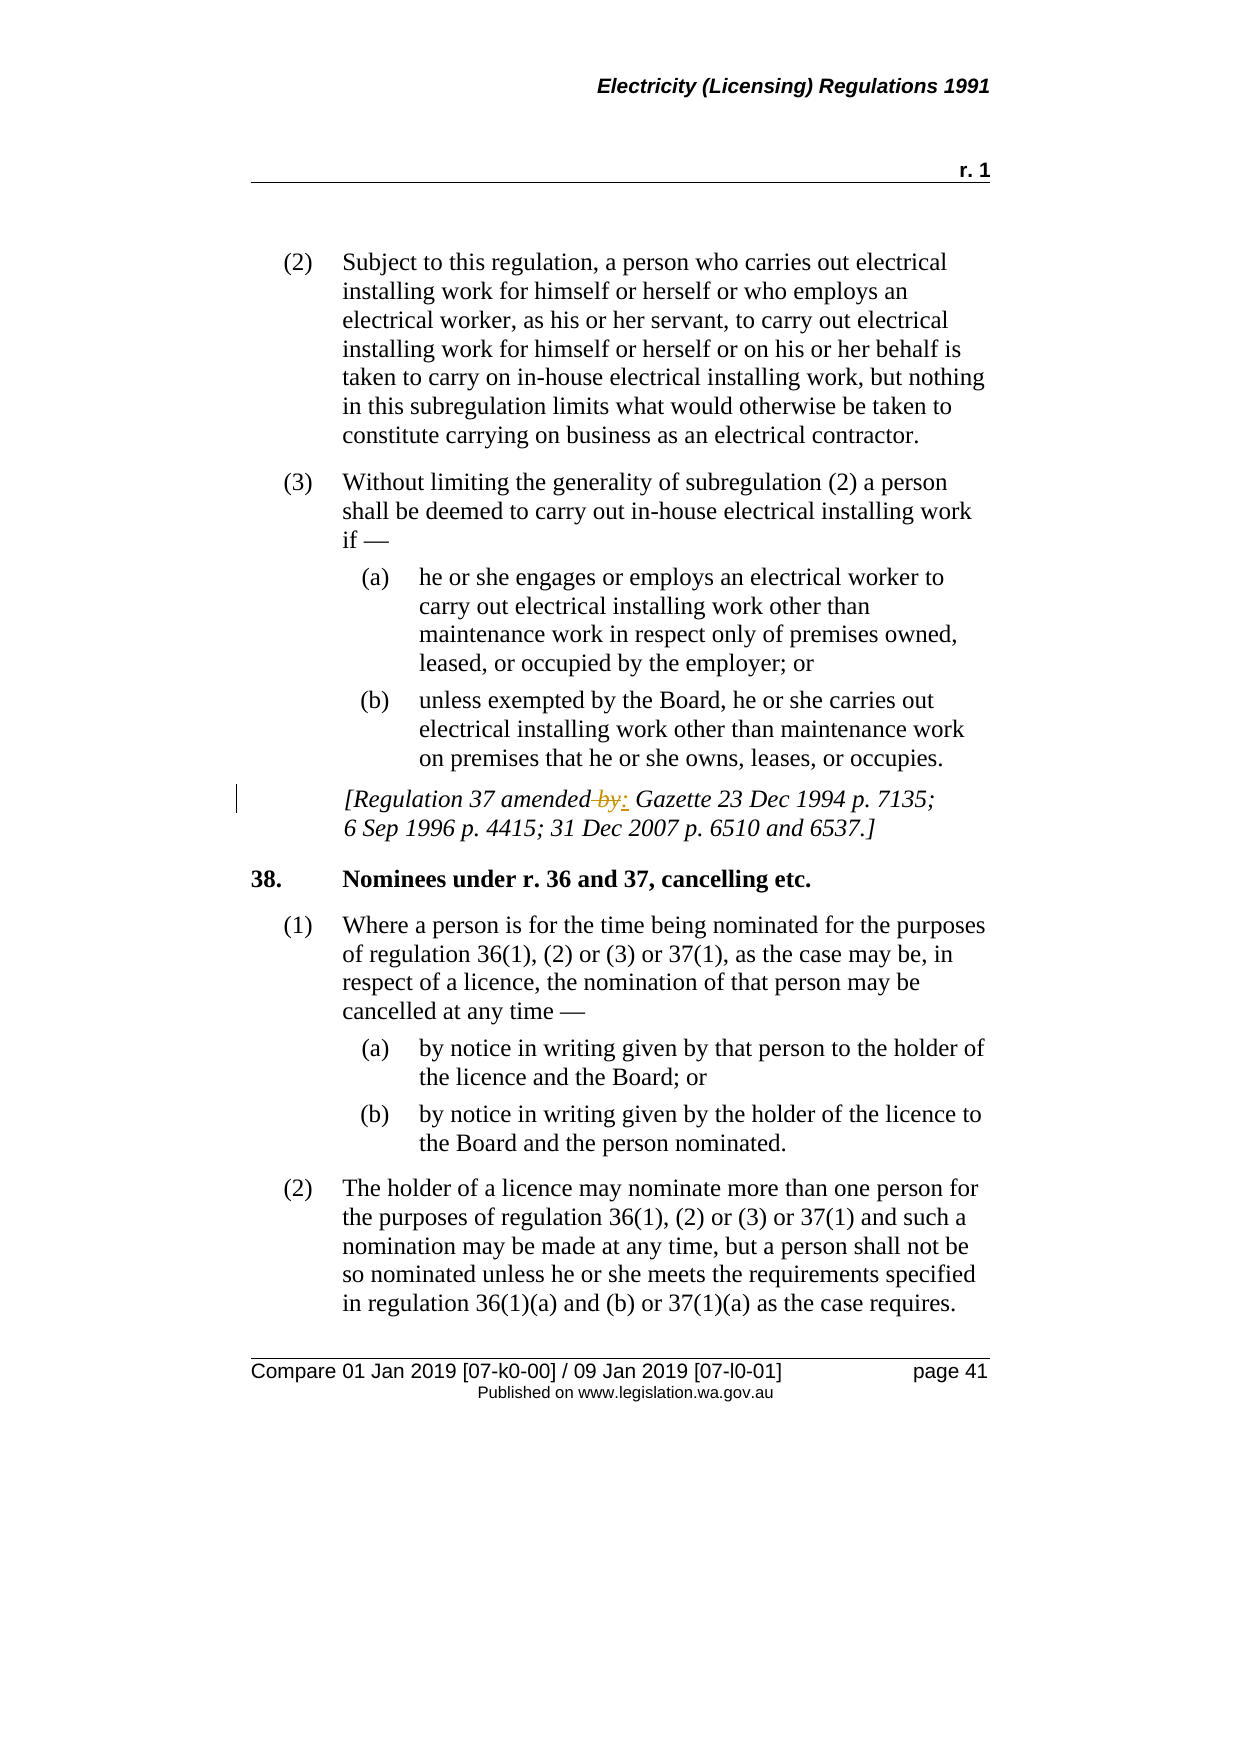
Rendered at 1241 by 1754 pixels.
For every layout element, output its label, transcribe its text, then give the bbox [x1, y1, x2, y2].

text (a) by notice in writing given by that person to the holder of the licence and the Board; or [251, 1033, 990, 1091]
text (b) by notice in writing given by the holder of the licence to the Board and the person nominated. [251, 1099, 990, 1157]
text (b) unless exempted by the Board, he or she carries out electrical installing work other than maintenance work on premises that he or she owns, leases, or occupies. [251, 685, 990, 772]
text (a) he or she engages or employs an electrical worker to carry out electrical installing work other than maintenance work in respect only of premises owned, leased, or occupied by the employer; or [251, 562, 990, 677]
subtitle 38. Nominees under r. 36 and 37, cancelling etc. [251, 864, 990, 893]
text [Regulation 37 amended Gazette 23 Dec 1994 p. 7135; 6 Sep 1996 p. 4415; 31 Dec 2007 p. 6510 and 6537.] [251, 784, 990, 842]
text (2) Subject to this regulation, a person who carries out electrical installing work for himself or herself or who employs an electrical worker, as his or her servant, to carry out electrical installing work for himself or herself or on his or her behalf is taken to carry on in-house electrical installing work, but nothing in this subregulation limits what would otherwise be taken to constitute carrying on business as an electrical contractor. [251, 247, 990, 449]
text (2) The holder of a licence may nominate more than one person for the purposes of regulation 36(1), (2) or (3) or 37(1) and such a nomination may be made at any time, but a person shall not be so nominated unless he or she meets the requirements specified in regulation 36(1)(a) and (b) or 37(1)(a) as the case requires. [251, 1173, 990, 1317]
text (1) Where a person is for the time being nominated for the purposes of regulation 36(1), (2) or (3) or 37(1), as the case may be, in respect of a licence, the nomination of that person may be cancelled at any time — [251, 910, 990, 1025]
text (3) Without limiting the generality of subregulation (2) a person shall be deemed to carry out in-house electrical installing work if — [251, 467, 990, 554]
